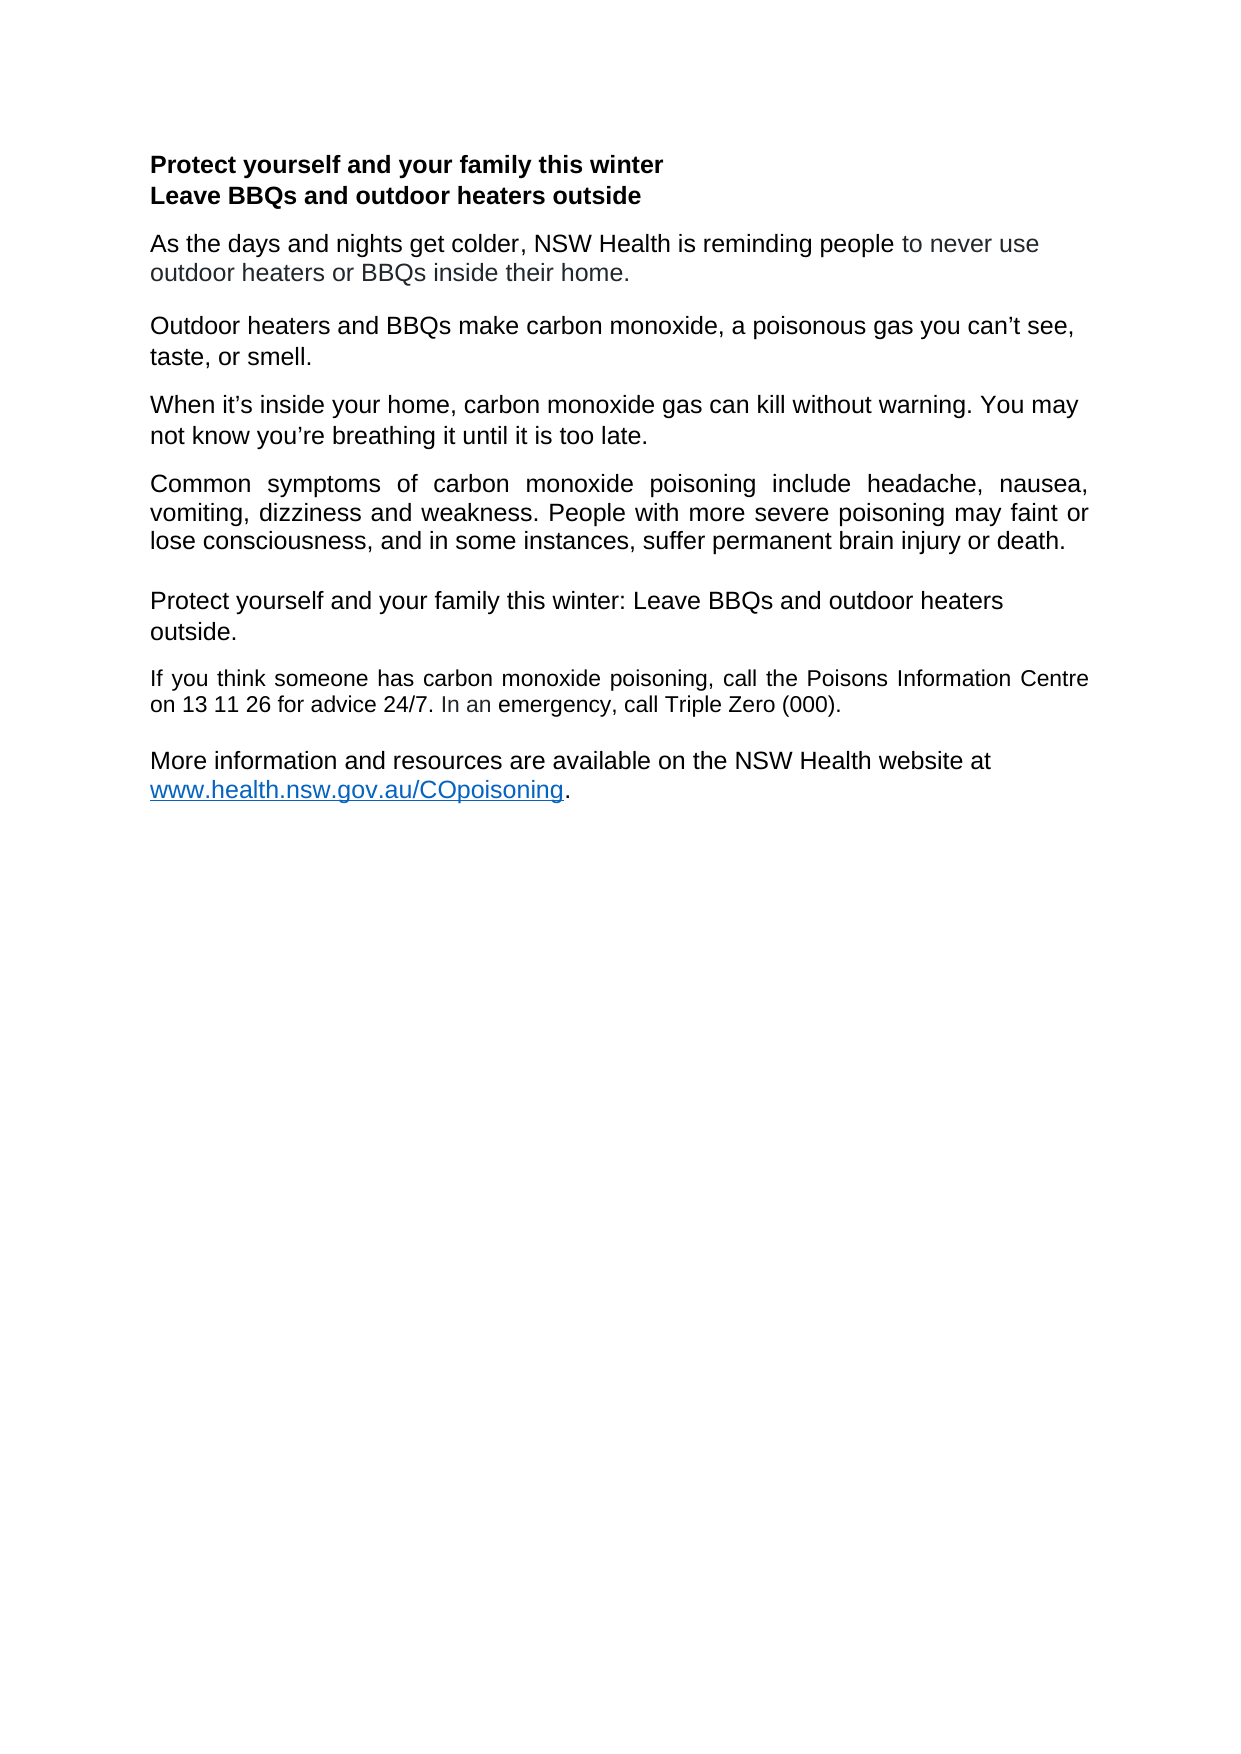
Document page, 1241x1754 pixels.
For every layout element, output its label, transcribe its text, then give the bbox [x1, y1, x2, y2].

text Outdoor heaters and BBQs make carbon monoxide, a poisonous gas you can’t see, taste, or smell. [150, 311, 1090, 371]
text As the days and nights get colder, NSW Health is reminding people to never use outdoor heaters or BBQs inside their home. [150, 229, 1090, 286]
text Protect yourself and your family this winter Leave BBQs and outdoor heaters outside [150, 150, 1090, 210]
text When it’s inside your home, carbon monoxide gas can kill without warning. You may not know you’re breathing it until it is too late. [150, 390, 1090, 450]
text Protect yourself and your family this winter: Leave BBQs and outdoor heaters outside. [150, 555, 1090, 646]
text If you think someone has carbon monoxide poisoning, call the Poisons Information Centre on 13 11 26 for advice 24/7. In an emergency, call Triple Zero (000). [150, 665, 1090, 717]
text Common symptoms of carbon monoxide poisoning include headache, nausea, vomiting, dizziness and weakness. People with more severe poisoning may faint or lose consciousness, and in some instances, suffer permanent brain injury or death. [150, 469, 1090, 555]
text More information and resources are available on the NSW Health website at www.health.nsw.gov.au/COpoisoning. [150, 746, 1090, 804]
